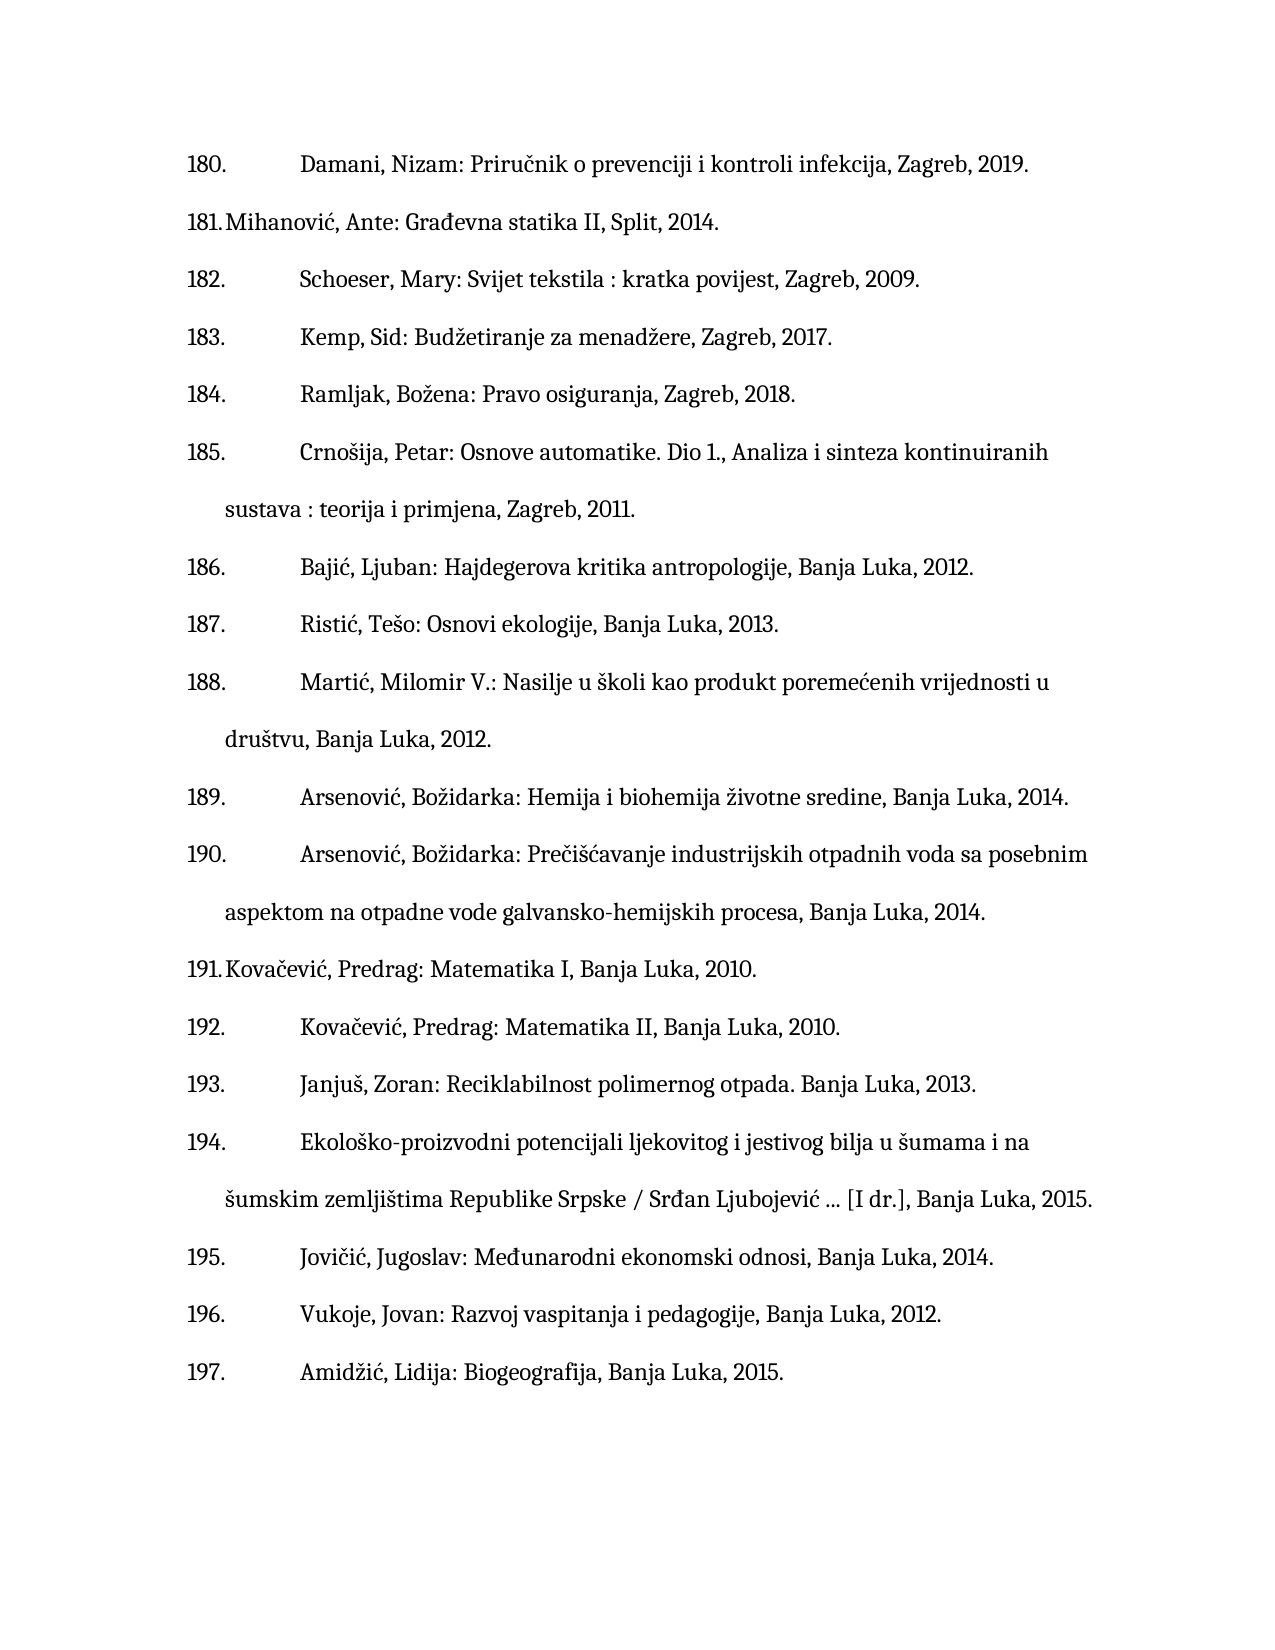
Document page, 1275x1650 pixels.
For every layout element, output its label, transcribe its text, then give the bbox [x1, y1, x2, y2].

list Janjuš, Zoran: Reciklabilnost polimernog otpada. Banja Luka, 2013. [187, 1070, 1125, 1099]
list Kovačević, Predrag: Matematika II, Banja Luka, 2010. [187, 1012, 1125, 1041]
list Arsenović, Božidarka: Hemija i biohemija životne sredine, Banja Luka, 2014. [187, 782, 1125, 811]
list Ramljak, Božena: Pravo osiguranja, Zagreb, 2018. [187, 380, 1125, 409]
list Martić, Milomir V.: Nasilje u školi kao produkt poremećenih vrijednosti u društvu, Banja Luka, 2012. [187, 667, 1125, 754]
list Ekološko-proizvodni potencijali ljekovitog i jestivog bilja u šumama i na šumskim zemljištima Republike Srpske / Srđan Ljubojević ... [I dr.], Banja Luka, 2015. [187, 1127, 1125, 1214]
list Kemp, Sid: Budžetiranje za menadžere, Zagreb, 2017. [187, 322, 1125, 351]
list Crnošija, Petar: Osnove automatike. Dio 1., Analiza i sinteza kontinuiranih sustava : teorija i primjena, Zagreb, 2011. [187, 437, 1125, 524]
list Kovačević, Predrag: Matematika I, Banja Luka, 2010. [187, 955, 1125, 984]
list Arsenović, Božidarka: Prečišćavanje industrijskih otpadnih voda sa posebnim aspektom na otpadne vode galvansko-hemijskih procesa, Banja Luka, 2014. [187, 840, 1125, 926]
list Bajić, Ljuban: Hajdegerova kritika antropologije, Banja Luka, 2012. [187, 552, 1125, 581]
list Amidžić, Lidija: Biogeografija, Banja Luka, 2015. [187, 1357, 1125, 1386]
list Jovičić, Jugoslav: Međunarodni ekonomski odnosi, Banja Luka, 2014. [187, 1242, 1125, 1271]
list Vukoje, Jovan: Razvoj vaspitanja i pedagogije, Banja Luka, 2012. [187, 1300, 1125, 1329]
list Damani, Nizam: Priručnik o prevenciji i kontroli infekcija, Zagreb, 2019. [187, 150, 1125, 179]
list Schoeser, Mary: Svijet tekstila : kratka povijest, Zagreb, 2009. [187, 265, 1125, 294]
list Mihanović, Ante: Građevna statika II, Split, 2014. [187, 207, 1125, 236]
list Ristić, Tešo: Osnovi ekologije, Banja Luka, 2013. [187, 610, 1125, 639]
